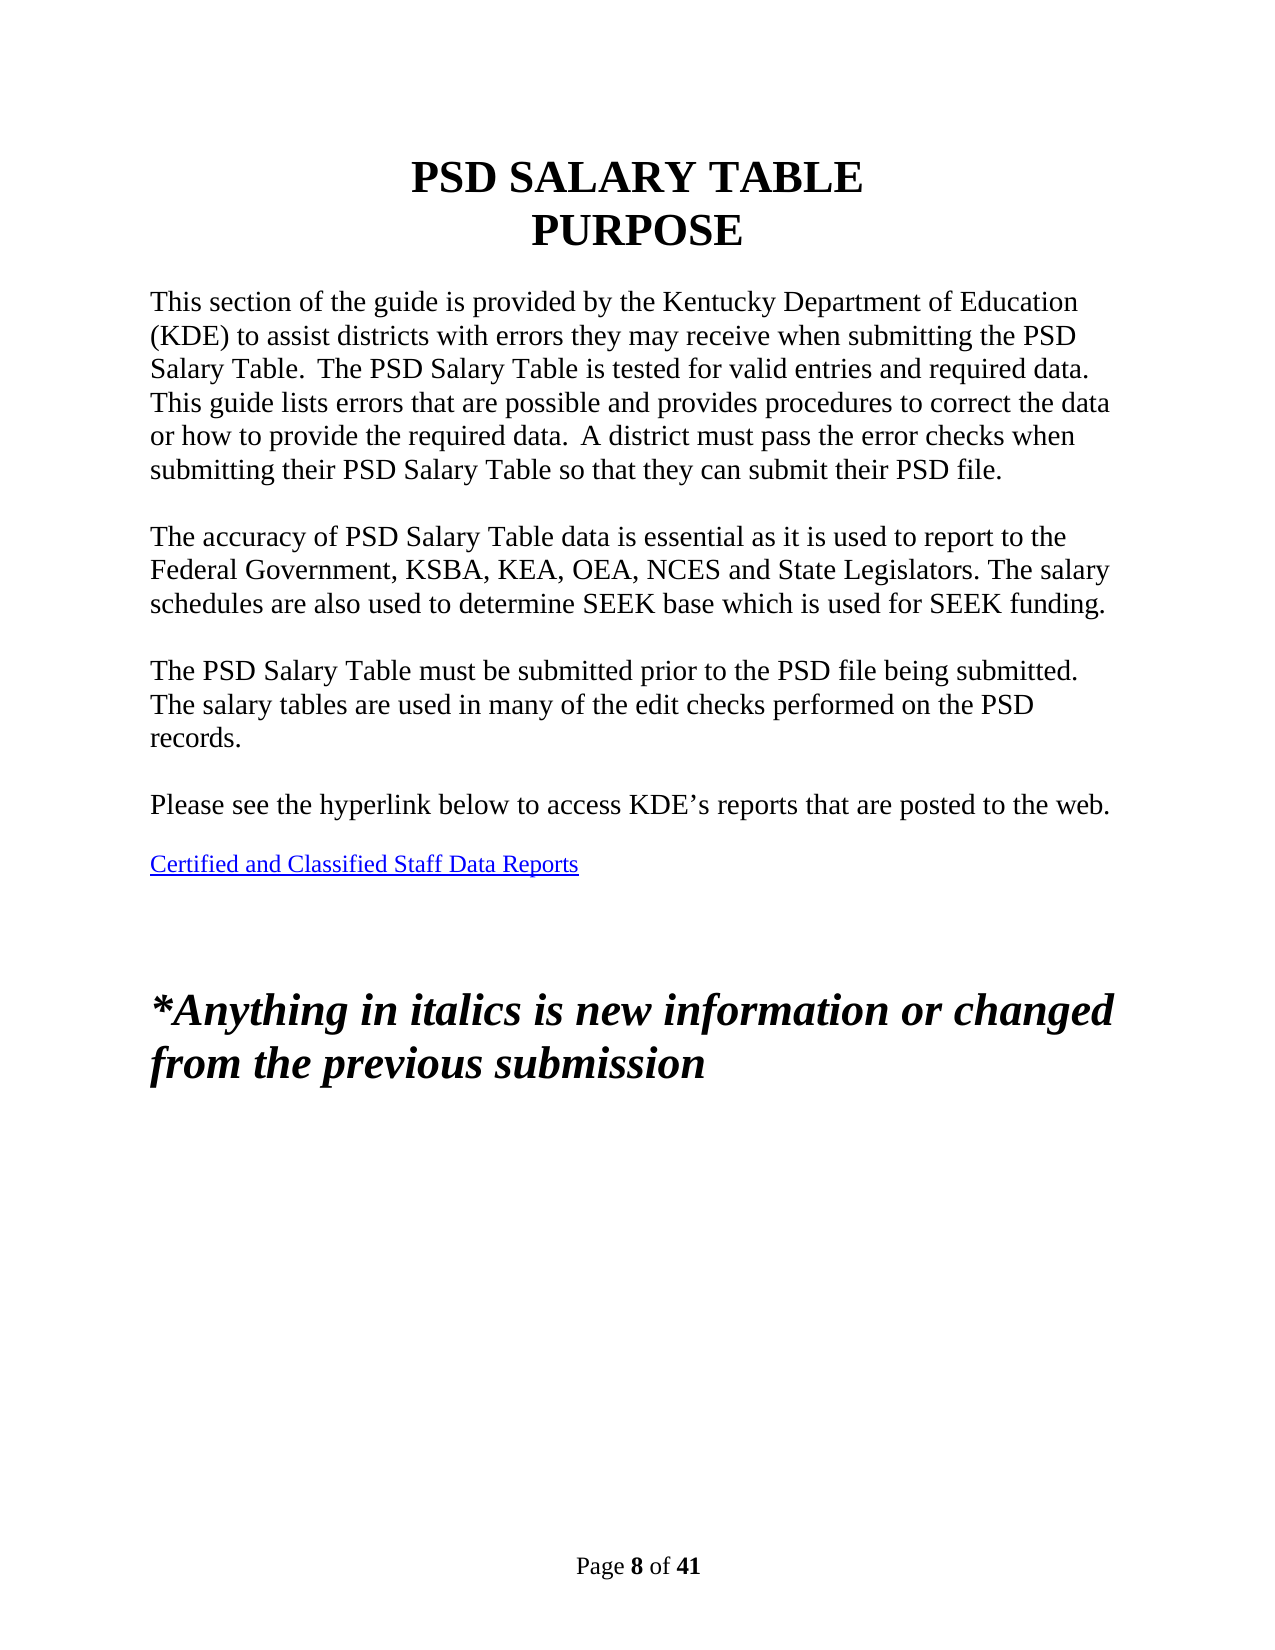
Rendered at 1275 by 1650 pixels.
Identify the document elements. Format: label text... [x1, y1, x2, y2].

subtitle PSD SALARY TABLE PURPOSE [299, 150, 976, 255]
text The accuracy of PSD Salary Table data is essential as it is used to report to the Federal Government, KSBA, KEA, OEA, NCES and State Legislators. The salary schedules are also used to determine SEEK base which is used for SEEK funding. [150, 519, 1137, 619]
text *Anything in italics is new information or changed from the previous submission [150, 982, 1137, 1088]
text Please see the hyperlink below to access KDE’s reports that are posted to the web. [150, 787, 1137, 821]
text The PSD Salary Table must be submitted prior to the PSD file being submitted. The salary tables are used in many of the edit checks performed on the PSD records. [150, 653, 1079, 754]
text Certified and Classified Staff Data Reports [150, 849, 1137, 878]
text This section of the guide is provided by the Kentucky Department of Education (KDE) to assist districts with errors they may receive when submitting the PSD Salary Table. The PSD Salary Table is tested for valid entries and required data. This guide lists errors that are possible and provides procedures to correct the data or how to provide the required data. A district must pass the error checks when submitting their PSD Salary Table so that they can submit their PSD file. [150, 284, 1125, 485]
